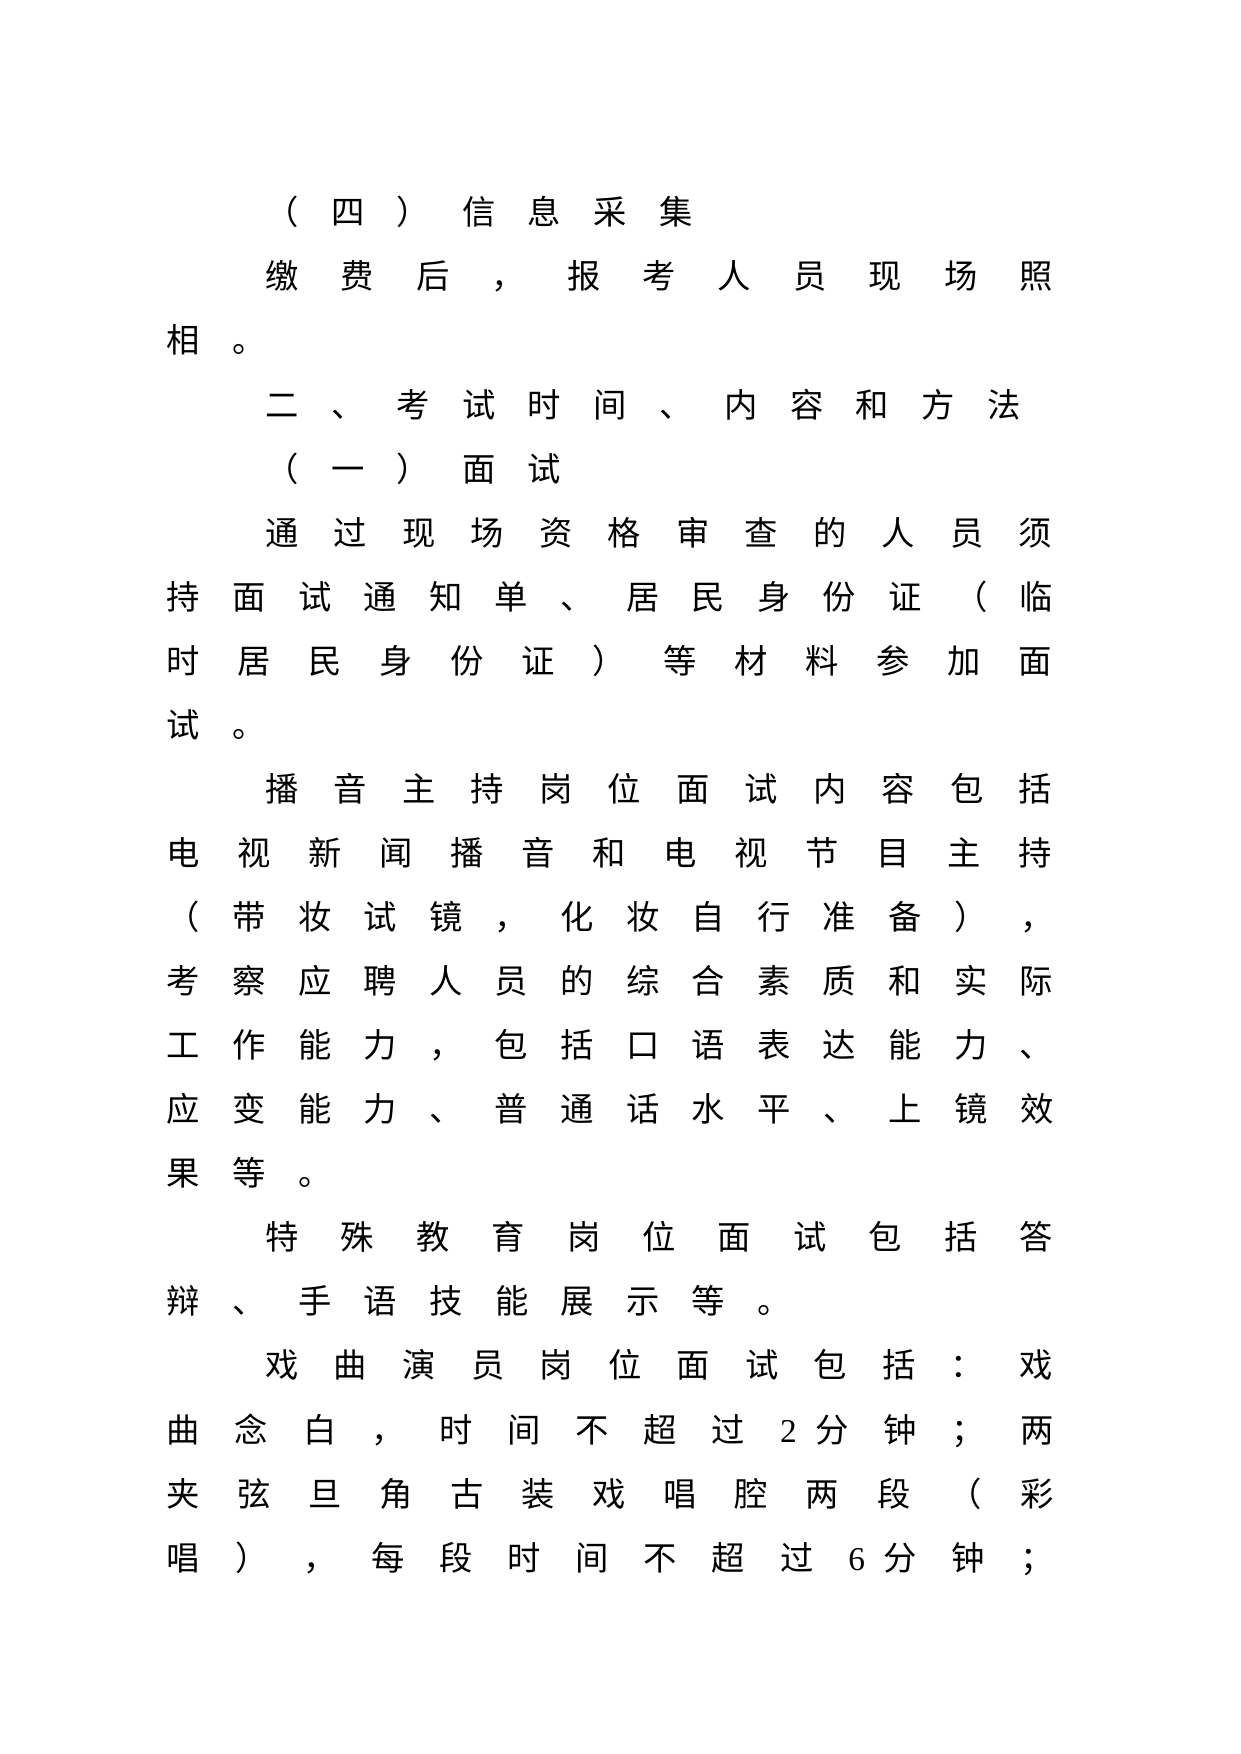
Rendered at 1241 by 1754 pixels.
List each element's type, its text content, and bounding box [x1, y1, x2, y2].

text （四）信息采集 [167, 178, 1085, 242]
text （一）面试 [167, 434, 1085, 498]
text 特殊教育岗位面试包括答辩、手语技能展示等。 [167, 1203, 1085, 1331]
text 播音主持岗位面试内容包括电视新闻播音和电视节目主持（带妆试镜，化妆自行准备），考察应聘人员的综合素质和实际工作能力，包括口语表达能力、应变能力、普通话水平、上镜效果等。 [167, 755, 1085, 1203]
text 二、考试时间、内容和方法 [167, 370, 1085, 434]
text 缴费后，报考人员现场照相。 [167, 242, 1085, 370]
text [167, 1331, 1085, 1588]
text 通过现场资格审查的人员须持面试通知单、居民身份证（临时居民身份证）等材料参加面试。 [167, 498, 1085, 755]
